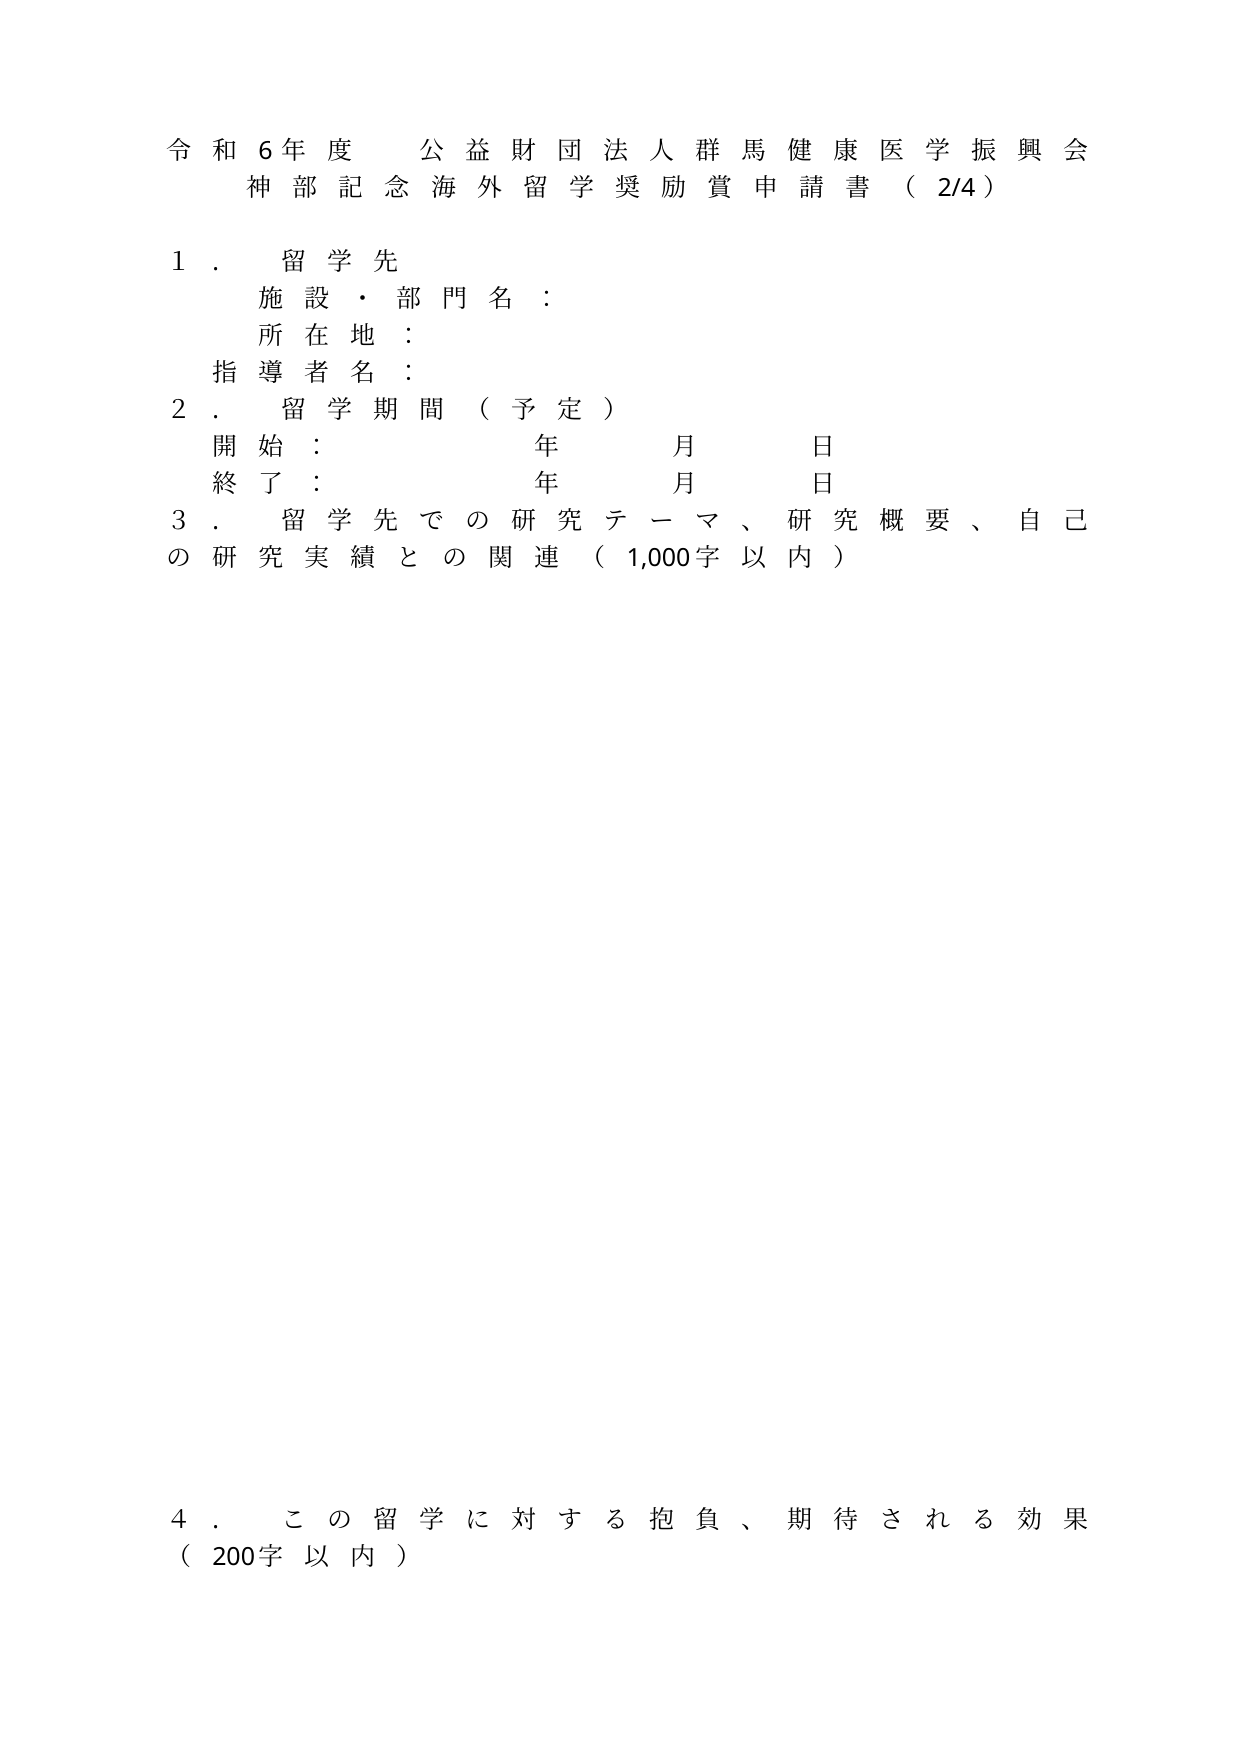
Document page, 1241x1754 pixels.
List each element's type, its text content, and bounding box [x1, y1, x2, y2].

text 開始： 年 月 日 [166, 426, 1110, 463]
text ４. この留学に対する抱負、期待される効果（200字以内） [166, 1499, 1110, 1573]
text １. 留学先 [166, 242, 1110, 278]
text 終了： 年 月 日 [166, 463, 1110, 500]
text 令和6年度 公益財団法人群馬健康医学振興会神部記念海外留学奨励賞申請書（2/4） [166, 131, 1110, 204]
text 指導者名： [166, 352, 1110, 389]
text ３. 留学先での研究テーマ、研究概要、自己の研究実績との関連（1,000字以内） [166, 500, 1110, 574]
text 所在地： [166, 316, 1110, 352]
text ２. 留学期間（予定） [166, 389, 1110, 426]
text 施設・部門名： [166, 278, 1110, 316]
